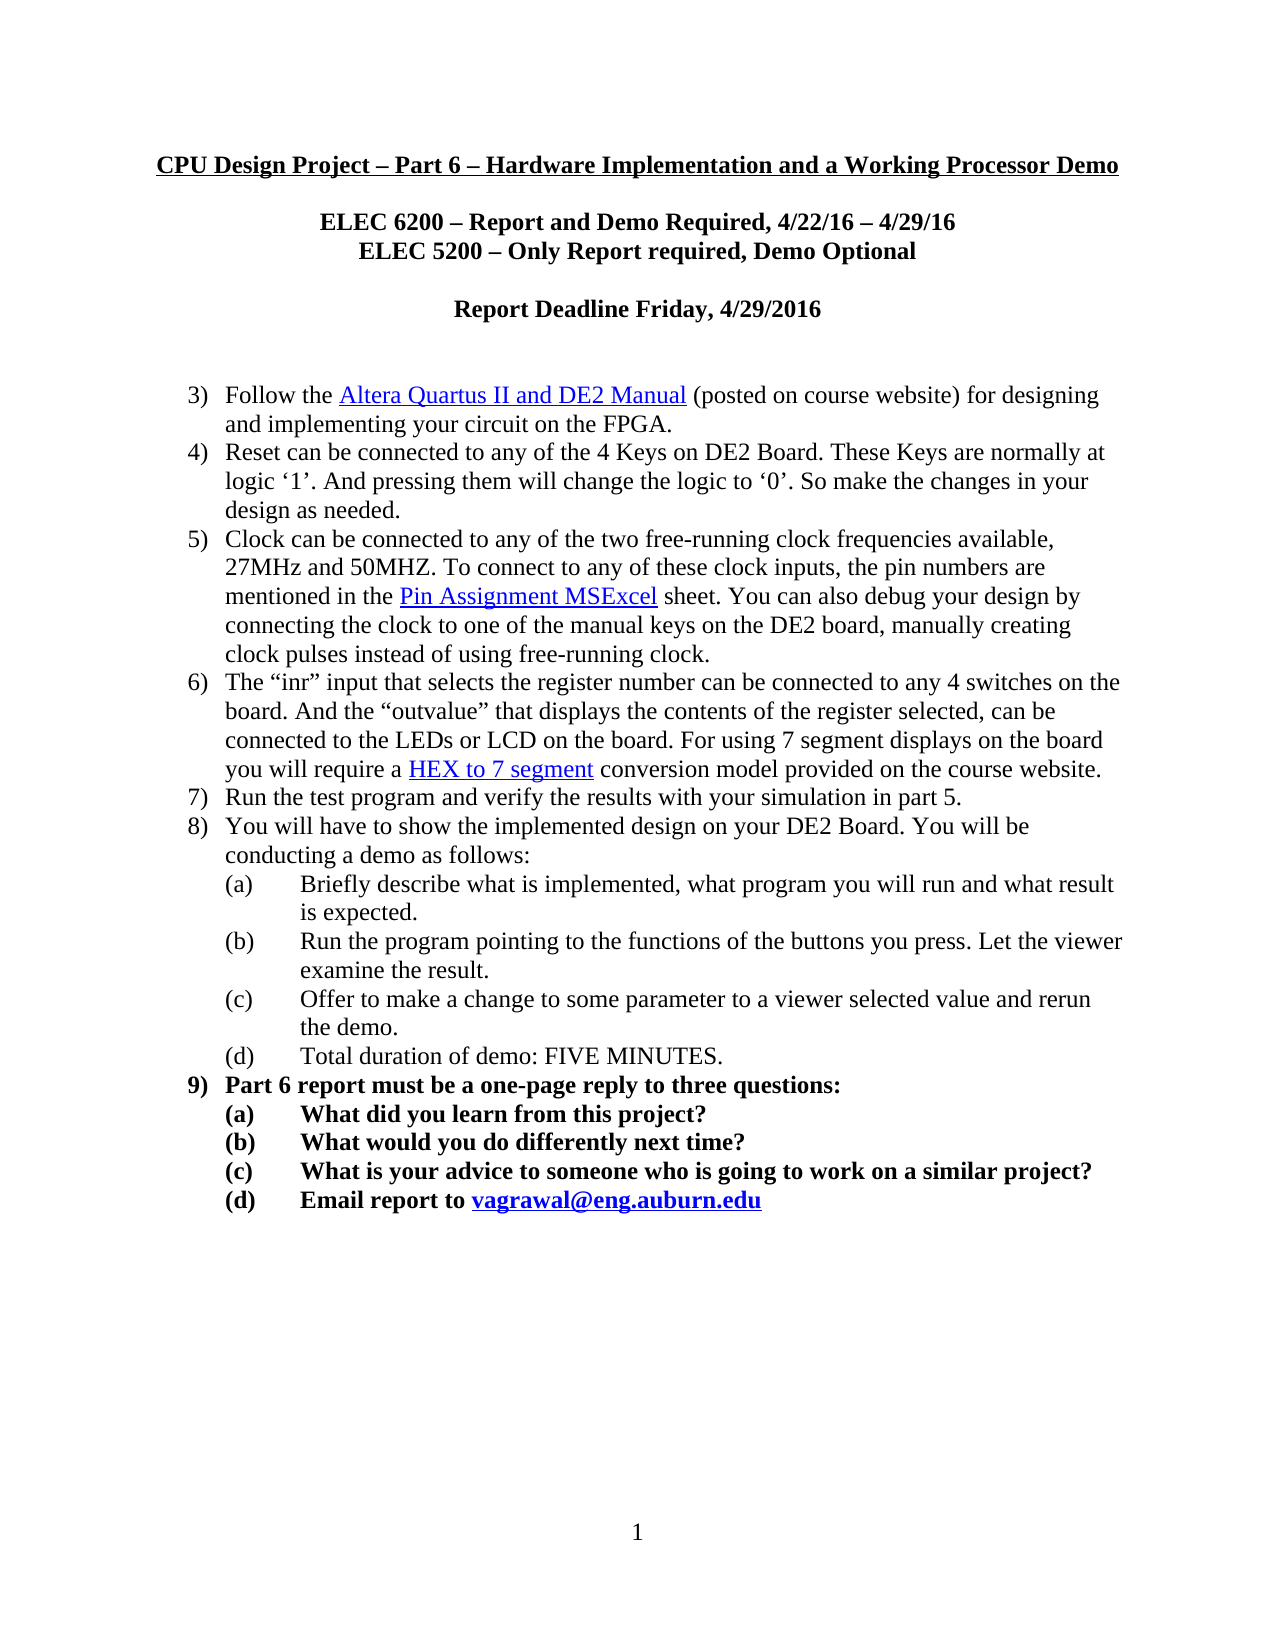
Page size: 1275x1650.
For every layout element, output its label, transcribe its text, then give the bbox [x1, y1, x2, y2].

list Part 6 report must be a one-page reply to three questions: [187, 1070, 1125, 1099]
list Reset can be connected to any of the 4 Keys on DE2 Board. These Keys are normally at logic ‘1’. And pressing them will change the logic to ‘0’. So make the changes in your design as needed. [187, 437, 1125, 524]
text CPU Design Project – Part 6 – Hardware Implementation and a Working Processor Demo [150, 150, 1125, 179]
text (c) What is your advice to someone who is going to work on a similar project? [225, 1156, 1125, 1185]
text (a) What did you learn from this project? [225, 1099, 1125, 1127]
text ELEC 6200 – Report and Demo Required, 4/22/16 – 4/29/16 [150, 207, 1125, 236]
text (d) Total duration of demo: FIVE MINUTES. [225, 1041, 1125, 1070]
list Run the test program and verify the results with your simulation in part 5. [187, 782, 1125, 811]
text (c) Offer to make a change to some parameter to a viewer selected value and rerun the demo. [225, 984, 1125, 1041]
text (d) Email report to vagrawal@eng.auburn.edu [225, 1185, 1125, 1214]
text (a) Briefly describe what is implemented, what program you will run and what result is expected. [225, 869, 1125, 926]
list The “inr” input that selects the register number can be connected to any 4 switches on the board. And the “outvalue” that displays the contents of the register selected, can be connected to the LEDs or LCD on the board. For using 7 segment displays on the board you will require a HEX to 7 segment conversion model provided on the course website. [187, 667, 1125, 782]
list You will have to show the implemented design on your DE2 Board. You will be conducting a demo as follows: [187, 811, 1125, 869]
list Follow the Altera Quartus II and DE2 Manual (posted on course website) for designing and implementing your circuit on the FPGA. [187, 380, 1125, 437]
text (b) What would you do differently next time? [225, 1127, 1125, 1156]
text ELEC 5200 – Only Report required, Demo Optional [150, 236, 1125, 265]
text Report Deadline Friday, 4/29/2016 [150, 294, 1125, 322]
text (b) Run the program pointing to the functions of the buttons you press. Let the viewer examine the result. [225, 926, 1125, 984]
list Clock can be connected to any of the two free-running clock frequencies available, 27MHz and 50MHZ. To connect to any of these clock inputs, the pin numbers are mentioned in the Pin Assignment MSExcel sheet. You can also debug your design by connecting the clock to one of the manual keys on the DE2 board, manually creating clock pulses instead of using free-running clock. [187, 524, 1125, 667]
